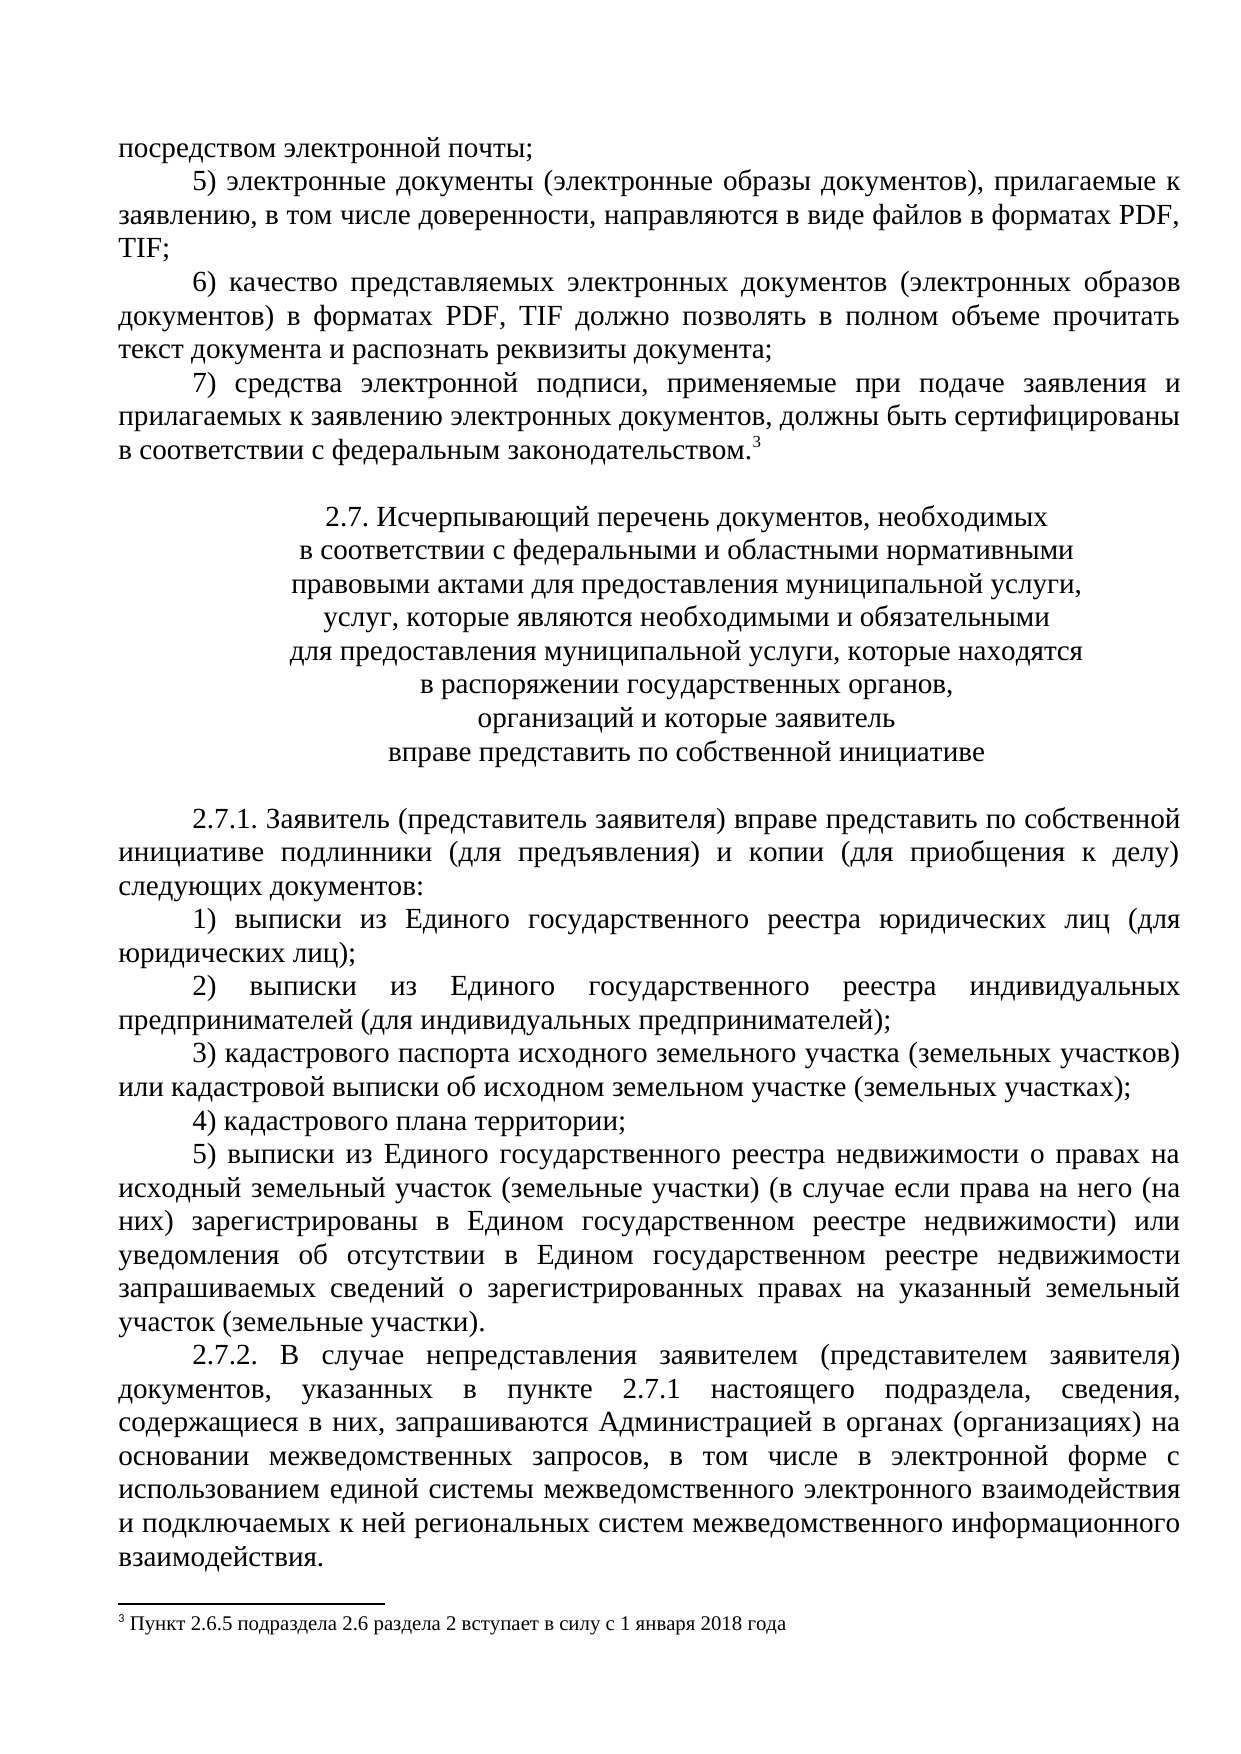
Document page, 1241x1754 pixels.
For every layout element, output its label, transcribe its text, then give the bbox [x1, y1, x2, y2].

text 7) средства электронной подписи, применяемые при подаче заявления и прилагаемых к заявлению электронных документов, должны быть сертифицированы в соответствии с федеральным законодательством. [118, 365, 1181, 465]
text организаций и которые заявитель [118, 700, 1181, 734]
text в соответствии с федеральными и областными нормативными [118, 532, 1181, 566]
text в распоряжении государственных органов, [118, 667, 1181, 700]
text 1) выписки из Единого государственного реестра юридических лиц (для юридических лиц); [118, 901, 1181, 968]
text правовыми актами для предоставления муниципальной услуги, [118, 566, 1181, 599]
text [118, 130, 1181, 163]
text 2.7. Исчерпывающий перечень документов, необходимых [118, 499, 1181, 532]
text 4) кадастрового плана территории; [118, 1103, 1181, 1136]
text 5) электронные документы (электронные образы документов), прилагаемые к заявлению, в том числе доверенности, направляются в виде файлов в форматах PDF, TIF; [118, 163, 1181, 264]
text 2.7.1. Заявитель (представитель заявителя) вправе представить по собственной инициативе подлинники (для предъявления) и копии (для приобщения к делу) следующих документов: [118, 801, 1181, 901]
text 3) кадастрового паспорта исходного земельного участка (земельных участков) или кадастровой выписки об исходном земельном участке (земельных участках); [118, 1036, 1181, 1103]
text 2) выписки из Единого государственного реестра индивидуальных предпринимателей (для индивидуальных предпринимателей); [118, 968, 1181, 1036]
text 5) выписки из Единого государственного реестра недвижимости о правах на исходный земельный участок (земельные участки) (в случае если права на него (на них) зарегистрированы в Едином государственном реестре недвижимости) или уведомления об отсутствии в Едином государственном реестре недвижимости запрашиваемых сведений о зарегистрированных правах на указанный земельный участок (земельные участки). [118, 1136, 1181, 1337]
text для предоставления муниципальной услуги, которые находятся [118, 633, 1181, 667]
text 2.7.2. В случае непредставления заявителем (представителем заявителя) документов, указанных в пункте 2.7.1 настоящего подраздела, сведения, содержащиеся в них, запрашиваются Администрацией в органах (организациях) на основании межведомственных запросов, в том числе в электронной форме с использованием единой системы межведомственного электронного взаимодействия и подключаемых к ней региональных систем межведомственного информационного взаимодействия. [118, 1337, 1181, 1572]
text 6) качество представляемых электронных документов (электронных образов документов) в форматах PDF, TIF должно позволять в полном объеме прочитать текст документа и распознать реквизиты документа; [118, 264, 1181, 365]
text услуг, которые являются необходимыми и обязательными [118, 599, 1181, 633]
text вправе представить по собственной инициативе [118, 734, 1181, 767]
